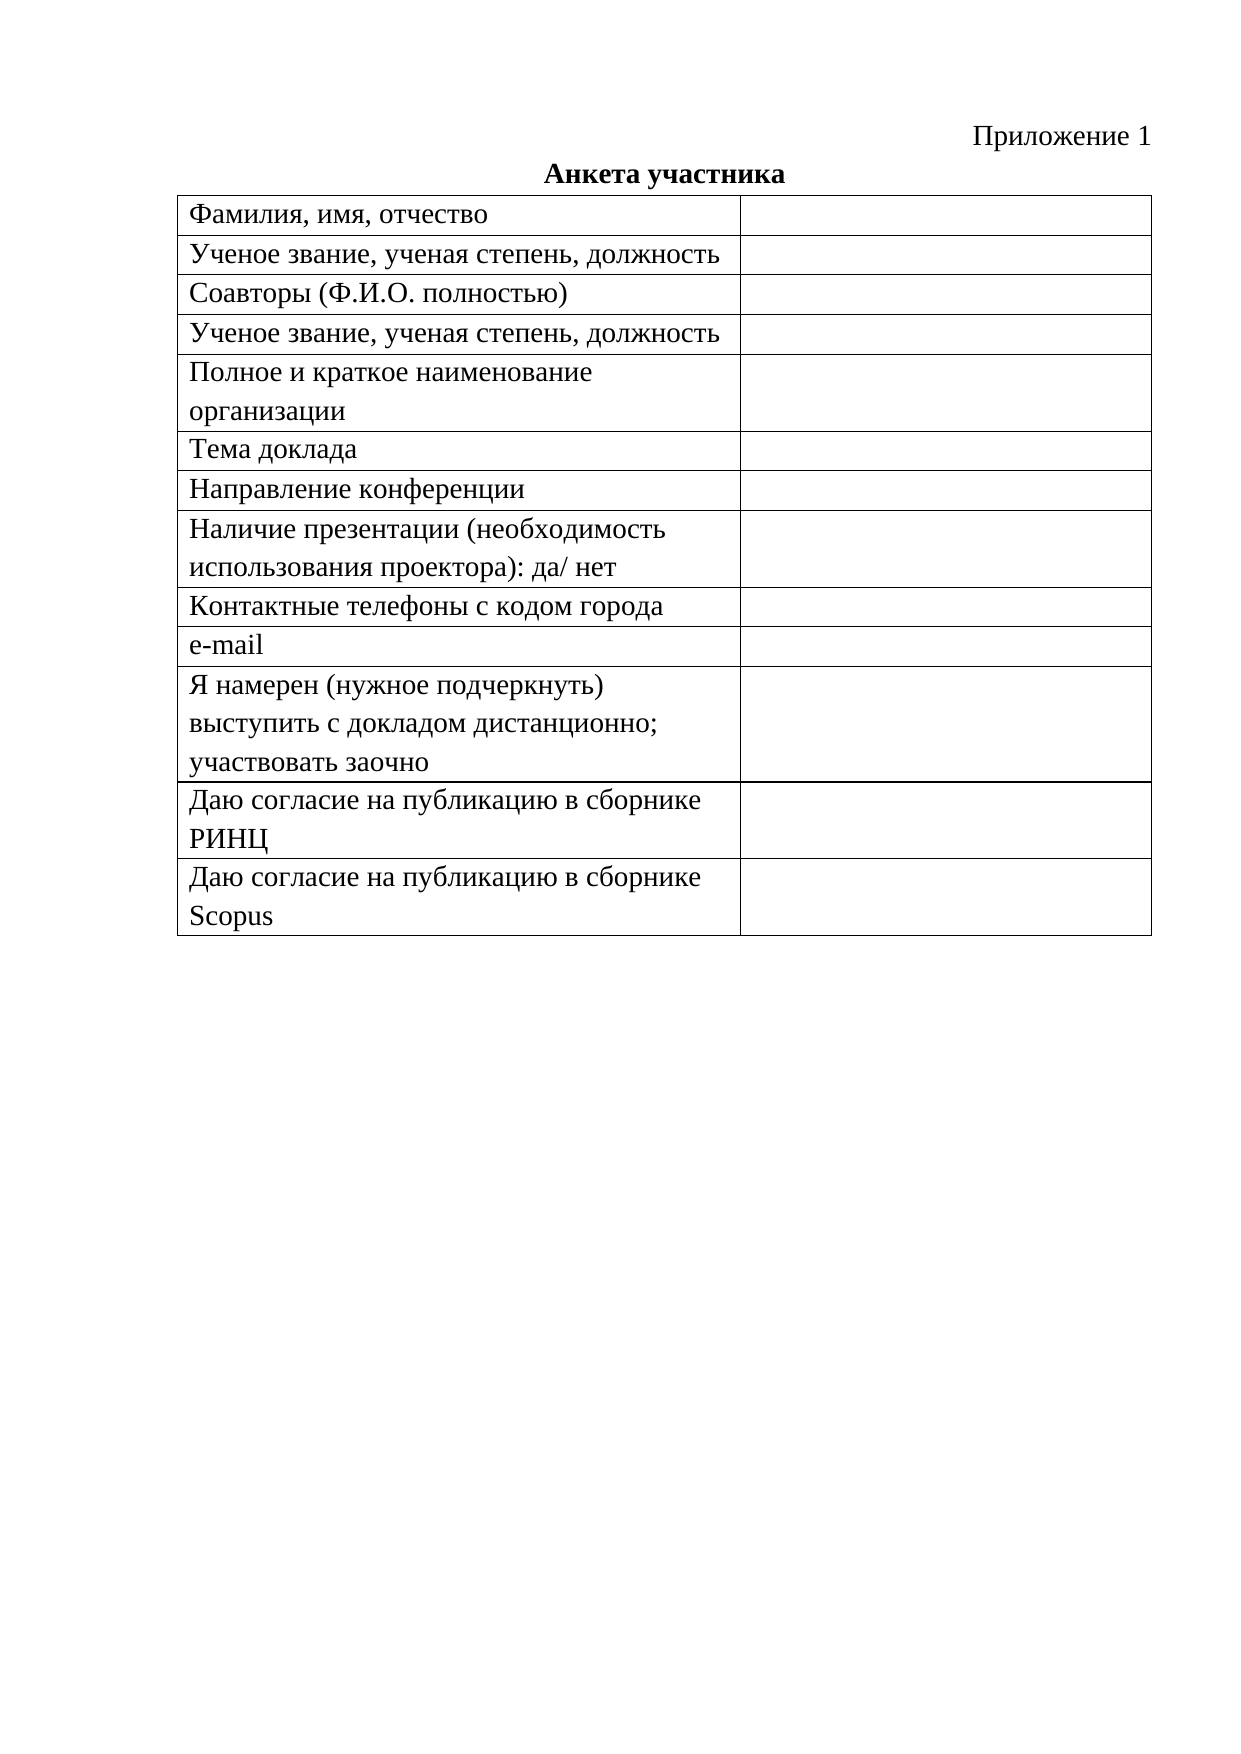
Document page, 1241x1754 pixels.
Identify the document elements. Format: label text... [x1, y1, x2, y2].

table_cell [741, 275, 1151, 314]
table_cell [741, 859, 1151, 935]
table_cell [741, 471, 1151, 510]
table_cell Даю согласие на публикацию в сборнике РИНЦ [178, 783, 740, 858]
table_cell Направление конференции [178, 471, 740, 510]
table_cell Наличие презентации (необходимость использования проектора): да/ нет [178, 511, 740, 587]
table_cell Полное и краткое наименование организации [178, 355, 740, 431]
table_cell [741, 355, 1151, 431]
table_cell Ученое звание, ученая степень, должность [178, 315, 740, 353]
table_cell [741, 783, 1151, 858]
table_cell Тема доклада [178, 432, 740, 470]
table_cell Я намерен (нужное подчеркнуть) выступить с докладом дистанционно; участвовать заочно [178, 667, 740, 781]
table_cell e-mail [178, 627, 740, 666]
table_cell [741, 432, 1151, 470]
table_cell [741, 511, 1151, 587]
table_cell [741, 667, 1151, 781]
table_cell Контактные телефоны с кодом города [178, 588, 740, 626]
text Анкета участника [177, 157, 1152, 190]
table_header [741, 196, 1151, 235]
table_cell [741, 236, 1151, 274]
table_cell Соавторы (Ф.И.О. полностью) [178, 275, 740, 314]
table_cell [741, 588, 1151, 626]
text Приложение 1 [177, 118, 1152, 152]
table_header Фамилия, имя, отчество [178, 196, 740, 235]
table_cell Ученое звание, ученая степень, должность [178, 236, 740, 274]
table_cell [741, 627, 1151, 666]
table_cell [741, 315, 1151, 353]
table_cell Даю согласие на публикацию в сборнике Scopus [178, 859, 740, 935]
